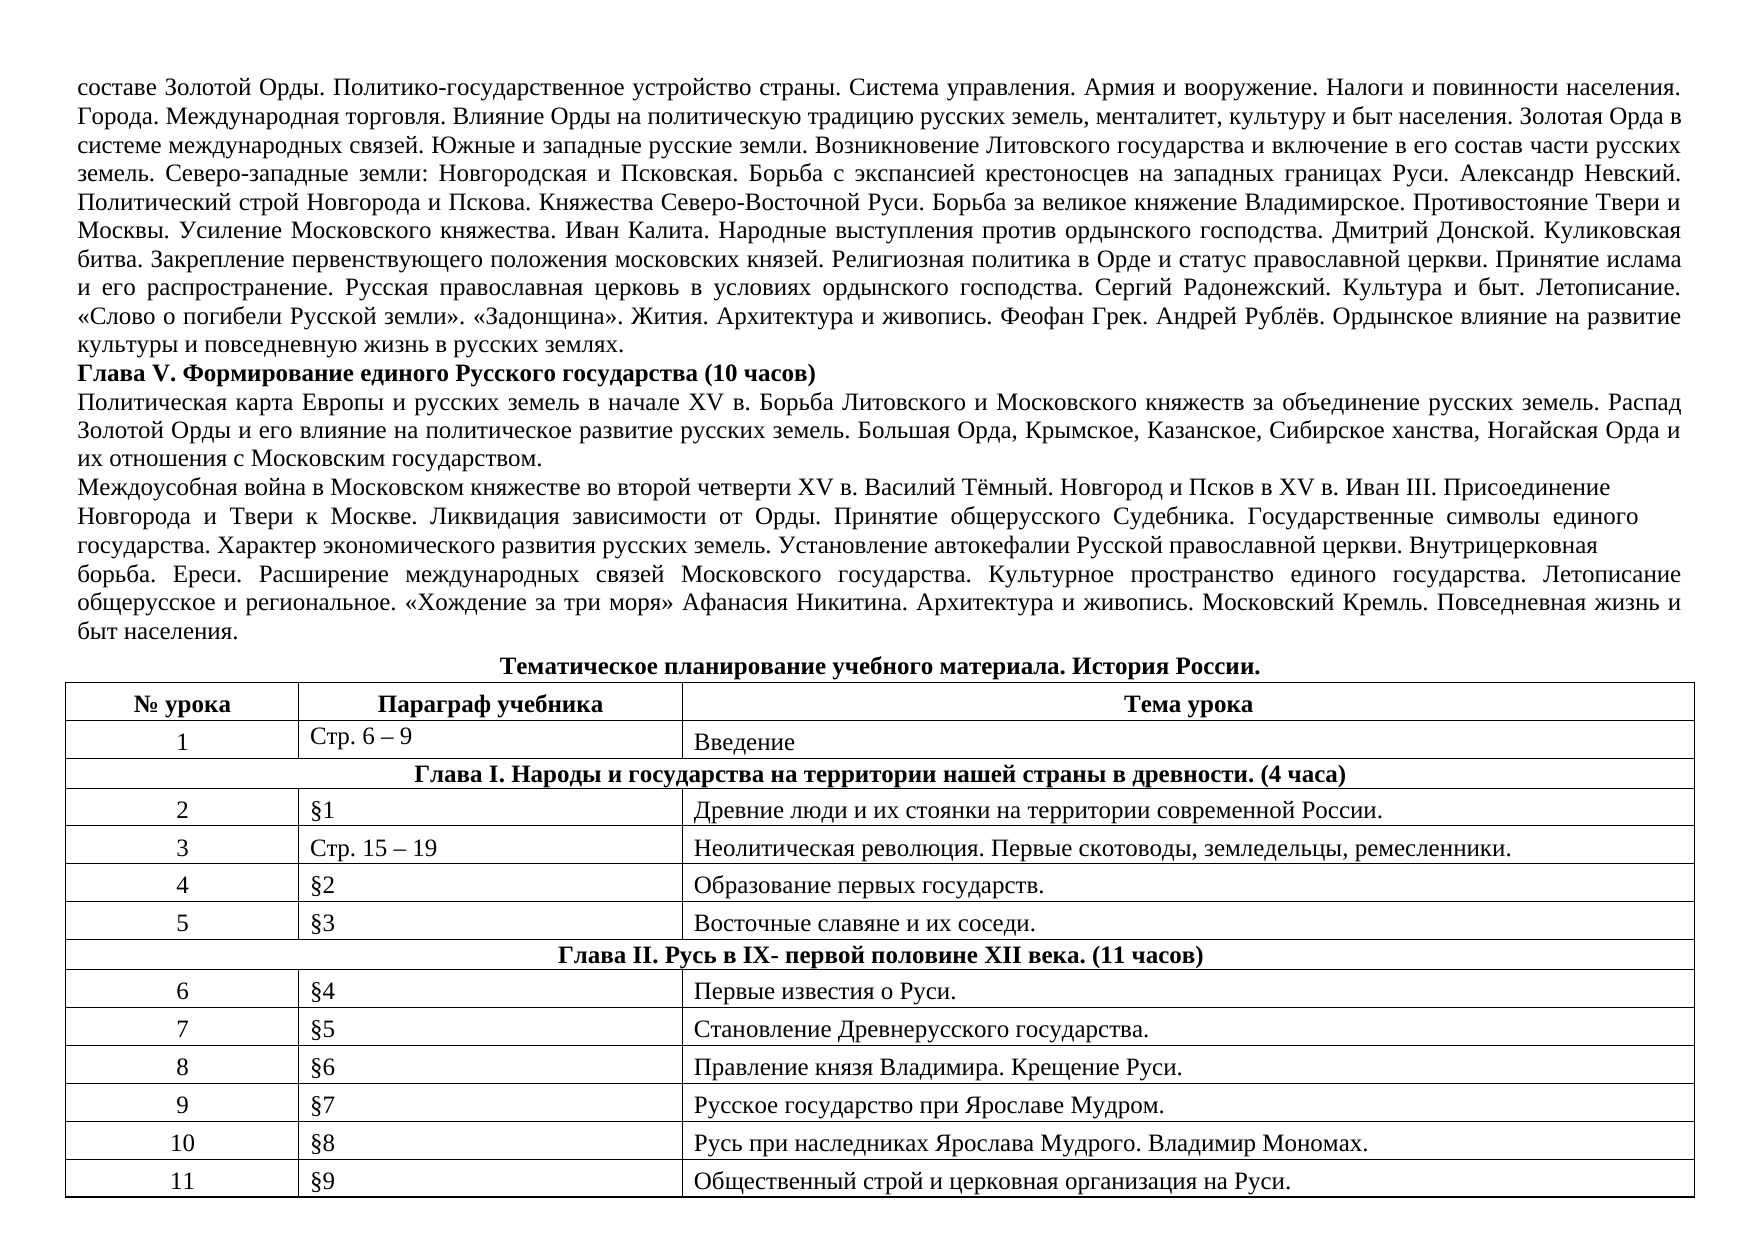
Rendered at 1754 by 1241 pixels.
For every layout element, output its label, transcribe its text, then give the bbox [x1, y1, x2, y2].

table_cell §3 [299, 902, 682, 939]
table_cell Древние люди и их стоянки на территории современной России. [683, 789, 1694, 825]
table_cell §1 [299, 789, 682, 825]
table_cell 6 [66, 970, 298, 1007]
table_cell 3 [66, 826, 298, 863]
text Глава V. Формирование единого Русского государства (10 часов) [77, 358, 1683, 387]
table_cell 5 [66, 902, 298, 939]
table_cell Восточные славяне и их соседи. [683, 902, 1694, 939]
table_cell 9 [66, 1084, 298, 1121]
table_header Тема урока [683, 683, 1694, 720]
table_cell Становление Древнерусского государства. [683, 1008, 1694, 1045]
table_cell Общественный строй и церковная организация на Руси. [683, 1160, 1694, 1196]
table_cell Первые известия о Руси. [683, 970, 1694, 1007]
table_cell Стр. 15 – 19 [299, 826, 682, 863]
table_cell Глава I. Народы и государства на территории нашей страны в древности. (4 часа) [66, 759, 1694, 787]
table_cell Правление князя Владимира. Крещение Руси. [683, 1046, 1694, 1083]
table_cell Стр. 6 – 9 [299, 721, 682, 758]
table_cell 7 [66, 1008, 298, 1045]
table_header Параграф учебника [299, 683, 682, 720]
table_cell 10 [66, 1122, 298, 1158]
text Тематическое планирование учебного материала. История России. [77, 645, 1683, 682]
text Политическая карта Европы и русских земель в начале XV в. Борьба Литовского и Московского княжеств за объединение русских земель. Распад Золотой Орды и его влияние на политическое развитие русских земель. Большая Орда, Крымское, Казанское, Сибирское ханства, Ногайская Орда и их отношения с Московским государством. [77, 388, 1683, 472]
text Новгорода и Твери к Москве. Ликвидация зависимости от Орды. Принятие общерусского Судебника. Государственные символы единого [77, 501, 1683, 530]
table_cell 2 [66, 789, 298, 825]
table_cell 11 [66, 1160, 298, 1196]
table_cell §5 [299, 1008, 682, 1045]
table_header № урока [66, 683, 298, 720]
table_cell §7 [299, 1084, 682, 1121]
table_cell §9 [299, 1160, 682, 1196]
table_cell Русь при наследниках Ярослава Мудрого. Владимир Мономах. [683, 1122, 1694, 1158]
text борьба. Ереси. Расширение международных связей Московского государства. Культурное пространство единого государства. Летописание общерусское и региональное. «Хождение за три моря» Афанасия Никитина. Архитектура и живопись. Московский Кремль. Повседневная жизнь и быт населения. [77, 559, 1683, 645]
table_cell 4 [66, 864, 298, 901]
table_cell Введение [683, 721, 1694, 758]
table_cell Образование первых государств. [683, 864, 1694, 901]
table_cell §6 [299, 1046, 682, 1083]
text Междоусобная война в Московском княжестве во второй четверти XV в. Василий Тёмный. Новгород и Псков в XV в. Иван III. Присоединение [77, 472, 1683, 501]
table_cell Глава II. Русь в IX- первой половине XII века. (11 часов) [66, 940, 1694, 969]
table_cell Русское государство при Ярославе Мудром. [683, 1084, 1694, 1121]
table_cell §4 [299, 970, 682, 1007]
table_cell 8 [66, 1046, 298, 1083]
text государства. Характер экономического развития русских земель. Установление автокефалии Русской православной церкви. Внутрицерковная [77, 530, 1683, 559]
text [77, 73, 1683, 358]
table_cell §8 [299, 1122, 682, 1158]
table_cell 1 [66, 721, 298, 758]
table_cell Неолитическая революция. Первые скотоводы, земледельцы, ремесленники. [683, 826, 1694, 863]
table_cell §2 [299, 864, 682, 901]
